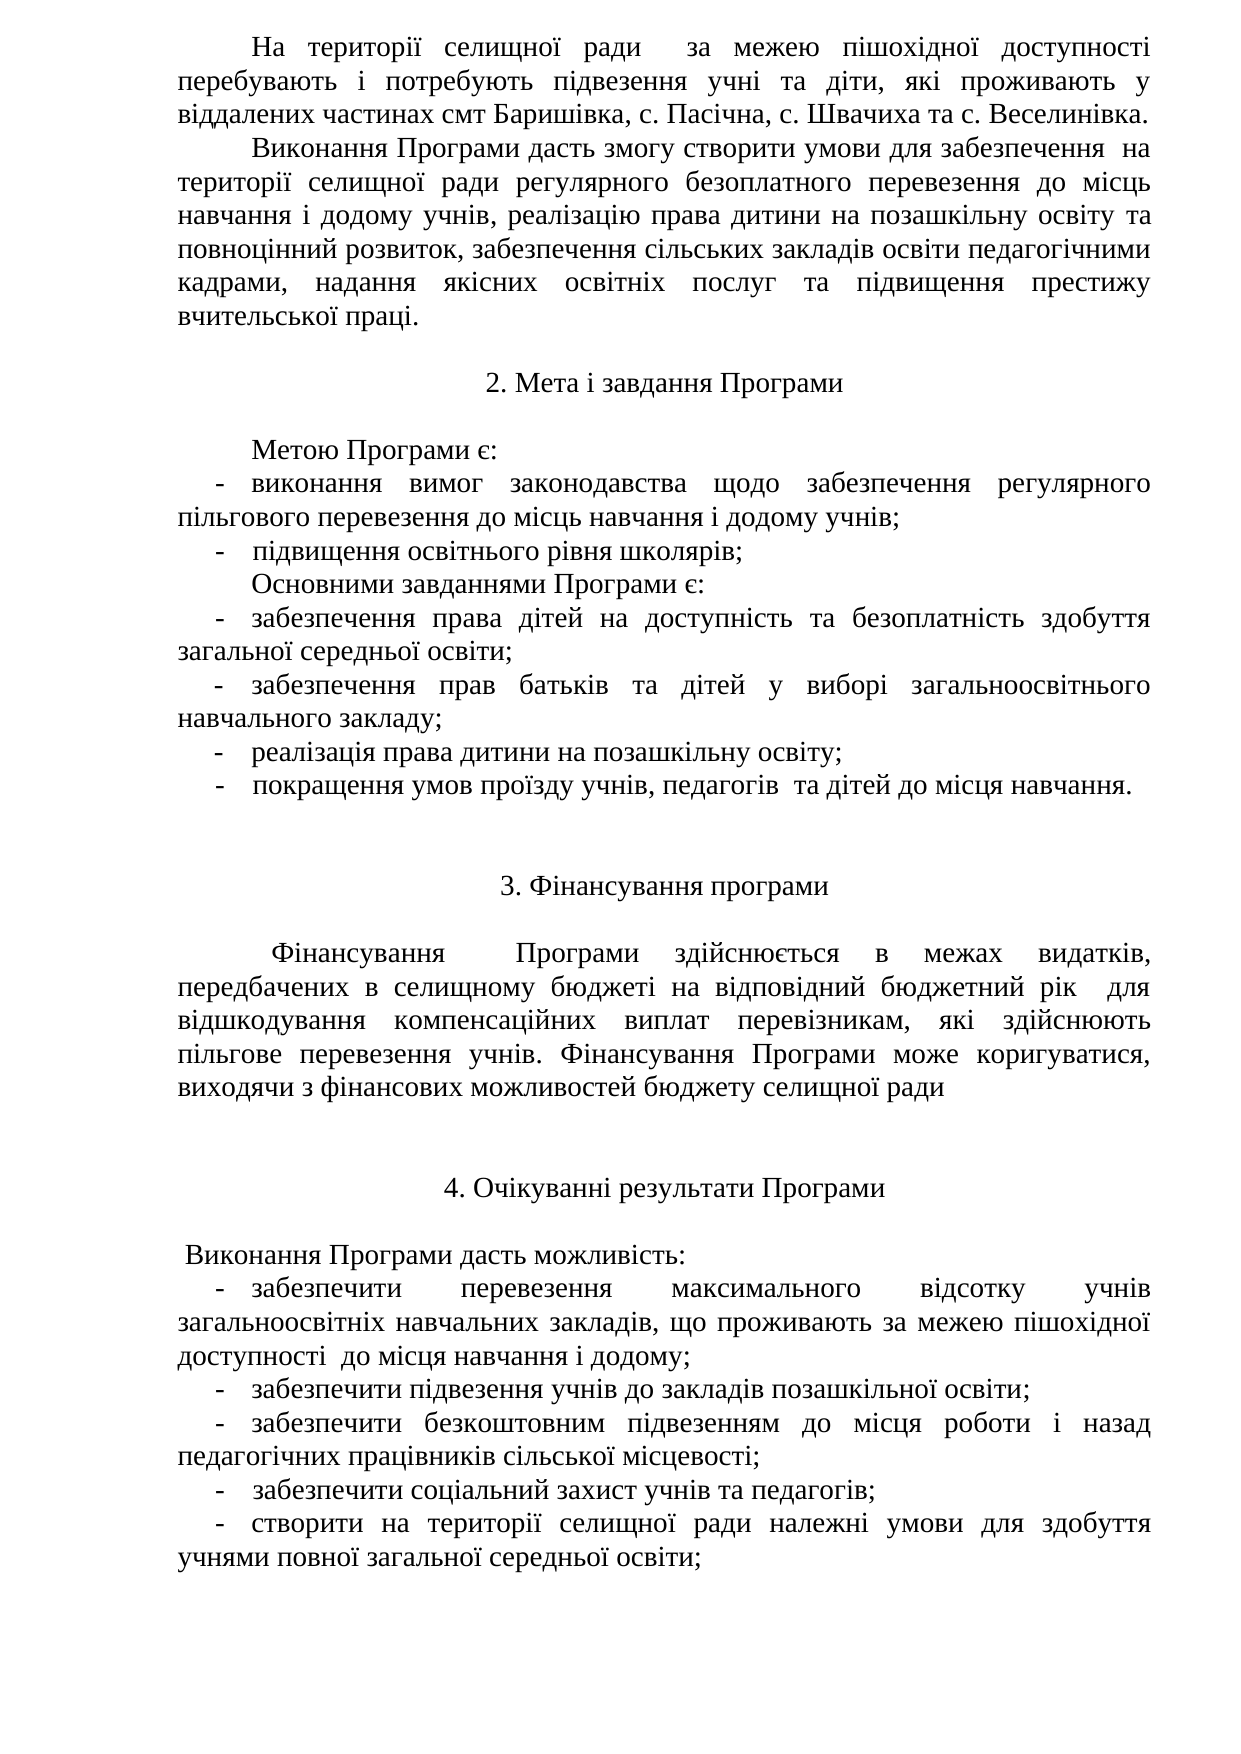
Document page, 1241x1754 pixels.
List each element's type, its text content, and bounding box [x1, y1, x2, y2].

text Метою Програми є: [177, 432, 1152, 466]
list покращення умов проїзду учнів, педагогів та дітей до місця навчання. [215, 767, 1152, 801]
text Основними завданнями Програми є: [177, 566, 1152, 600]
list забезпечити перевезення максимального відсотку учнів загальноосвітніх навчальних закладів, що проживають за межею пішохідної доступності до місця навчання і додому; [177, 1271, 1152, 1371]
text 3. Фінансування програми [177, 868, 1152, 902]
list створити на території селищної ради належні умови для здобуття учнями повної загальної середньої освіти; [177, 1505, 1152, 1572]
list забезпечення права дітей на доступність та безоплатність здобуття загальної середньої освіти; [177, 600, 1152, 667]
text Виконання Програми дасть можливість: [177, 1237, 1152, 1271]
list виконання вимог законодавства щодо забезпечення регулярного пільгового перевезення до місць навчання і додому учнів; [177, 466, 1152, 533]
text Фінансування Програми здійснюється в межах видатків, передбачених в селищному бюджеті на відповідний бюджетний рік для відшкодування компенсаційних виплат перевізникам, які здійснюють пільгове перевезення учнів. Фінансування Програми може коригуватися, виходячи з фінансових можливостей бюджету селищної ради [177, 935, 1152, 1103]
list забезпечити підвезення учнів до закладів позашкільної освіти; [177, 1371, 1152, 1405]
text Виконання Програми дасть змогу створити умови для забезпечення на території селищної ради регулярного безоплатного перевезення до місць навчання і додому учнів, реалізацію права дитини на позашкільну освіту та повноцінний розвиток, забезпечення сільських закладів освіти педагогічними кадрами, надання якісних освітніх послуг та підвищення престижу вчительської праці. [177, 130, 1152, 331]
list забезпечити соціальний захист учнів та педагогів; [215, 1472, 1152, 1505]
list реалізація права дитини на позашкільну освіту; [177, 734, 1152, 767]
text 2. Мета і завдання Програми [177, 365, 1152, 398]
text 4. Очікуванні результати Програми [177, 1170, 1152, 1203]
list забезпечити безкоштовним підвезенням до місця роботи і назад педагогічних працівників сільської місцевості; [177, 1405, 1152, 1472]
text На території селищної ради за межею пішохідної доступності перебувають і потребують підвезення учні та діти, які проживають у віддалених частинах смт Баришівка, с. Пасічна, с. Швачиха та с. Веселинівка. [177, 29, 1152, 130]
list забезпечення прав батьків та дітей у виборі загальноосвітнього навчального закладу; [177, 667, 1152, 734]
list підвищення освітнього рівня школярів; [215, 533, 1152, 566]
